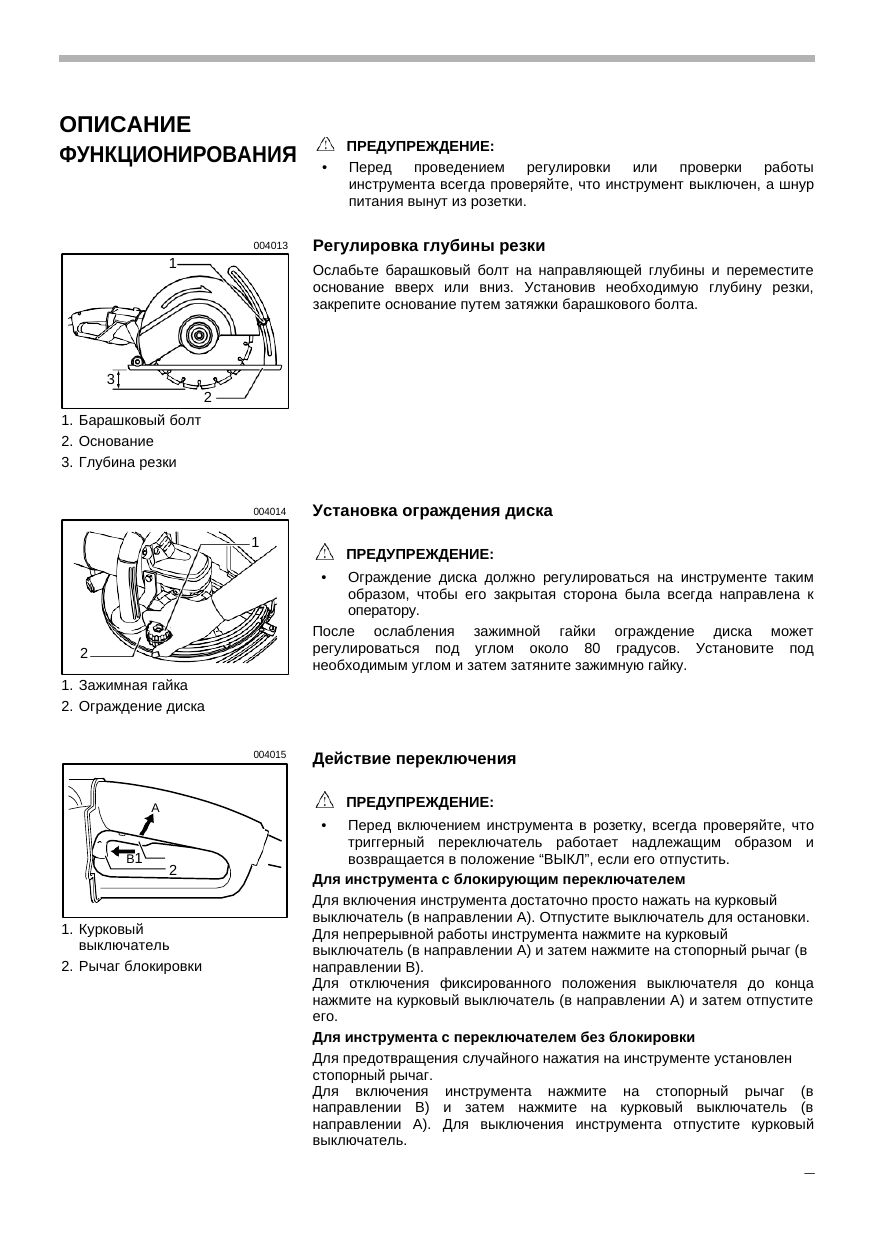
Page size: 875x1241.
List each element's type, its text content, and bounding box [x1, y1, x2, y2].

list Глубина резки [61, 453, 826, 470]
picture [93, 841, 108, 859]
picture [61, 253, 289, 409]
text Ослабьте барашковый болт на направляющей глубины и переместите основание вверх или вниз. Установив необходимую глубину резки, закрепите основание путем затяжки барашкового болта. [313, 262, 814, 312]
list Ограждение диска должно регулироваться на инструменте таким образом, чтобы его закрытая сторона была всегда направлена к оператору. [321, 568, 814, 619]
picture [315, 543, 334, 560]
list Курковый выключатель [61, 920, 237, 954]
picture [110, 845, 135, 857]
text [312, 1083, 814, 1149]
list Основание [61, 433, 826, 449]
text Для предотвращения случайного нажатия на инструменте установлен стопорный рычаг. [312, 1049, 826, 1083]
picture [316, 137, 335, 151]
list Перед включением инструмента в розетку, всегда проверяйте, что триггерный переключатель работает надлежащим образом и возвращается в положение “ВЫКЛ”, если его отпустить. [321, 817, 814, 867]
picture [61, 519, 289, 675]
list Барашковый болт [61, 412, 826, 428]
text Для включения инструмента достаточно просто нажать на курковый выключатель (в направлении A). Отпустите выключатель для остановки. Для непрерывной работы инструмента нажмите на курковый выключатель (в направлении A) и затем нажмите на стопорный рычаг (в направлении B). [312, 892, 816, 976]
picture [139, 813, 154, 836]
subtitle Для инструмента с переключателем без блокировки [312, 1029, 826, 1046]
list Рычаг блокировки [61, 958, 237, 974]
subtitle Для инструмента с блокирующим переключателем [312, 871, 826, 888]
text ОПИСАНИЕ [59, 114, 826, 138]
text После ослабления зажимной гайки ограждение диска может регулироваться под углом около 80 градусов. Установите под необходимым углом и затем затяните зажимную гайку. [312, 623, 814, 673]
text 004013 [27, 239, 288, 252]
subtitle ПРЕДУПРЕЖДЕНИЕ: [316, 788, 826, 812]
picture [315, 791, 334, 808]
list Ограждение диска [61, 697, 237, 714]
picture [252, 829, 269, 866]
text ПРЕДУПРЕЖДЕНИЕ: [316, 138, 826, 154]
subtitle Действие переключения [312, 749, 826, 768]
subtitle Установка ограждения диска [312, 501, 826, 520]
text Для отключения фиксированного положения выключателя до конца нажмите на курковый выключатель (в направлении A) и затем отпустите его. [312, 976, 814, 1025]
list Зажимная гайка [61, 676, 237, 693]
picture [89, 873, 102, 903]
subtitle ПРЕДУПРЕЖДЕНИЕ: [316, 540, 826, 564]
list Перед проведением регулировки или проверки работы инструмента всегда проверяйте, что инструмент выключен, а шнур питания вынут из розетки. [322, 159, 814, 209]
text Регулировка глубины резки [313, 236, 826, 255]
